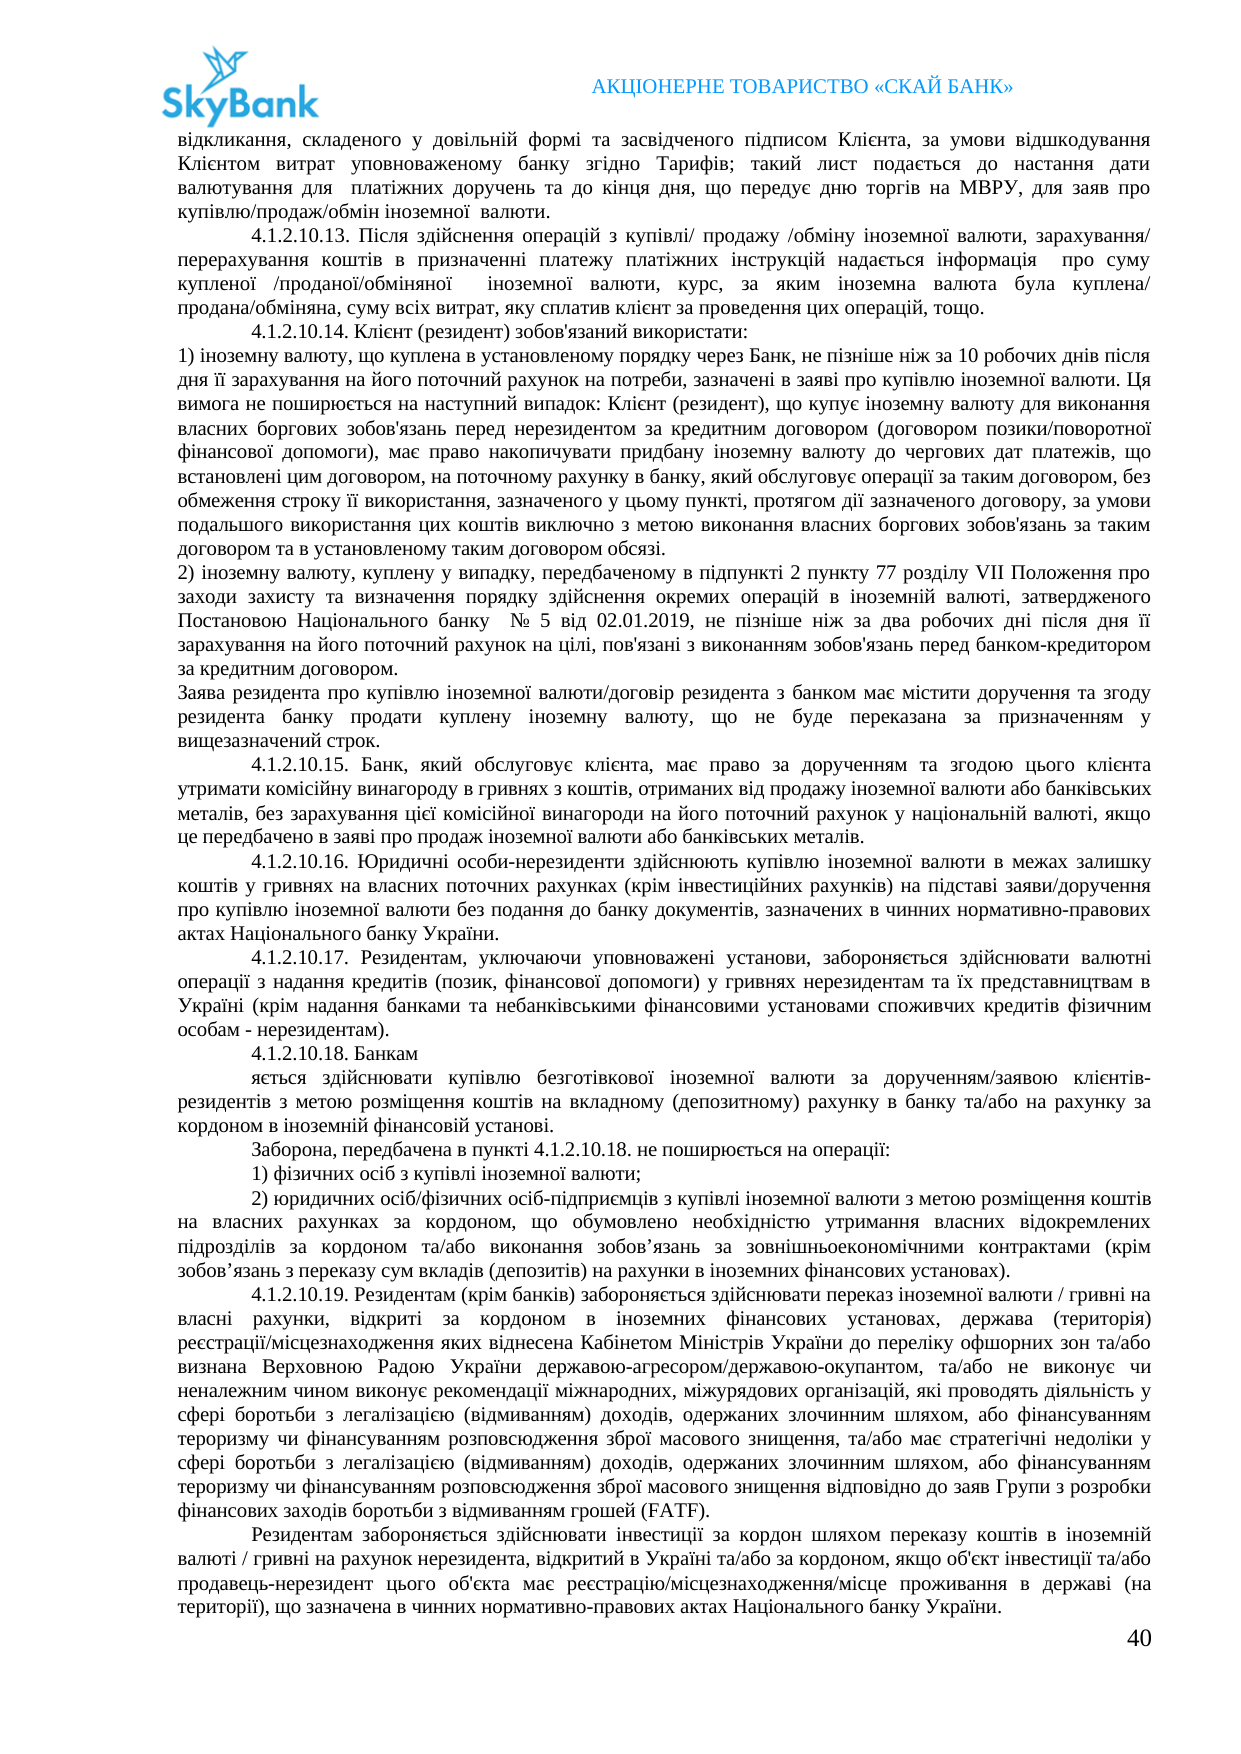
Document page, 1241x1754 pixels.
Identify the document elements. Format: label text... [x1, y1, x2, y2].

text 4.1.2.10.14. Клієнт (резидент) зобов'язаний використати: [177, 319, 1152, 343]
text 4.1.2.10.16. Юридичні особи-нерезиденти здійснюють купівлю іноземної валюти в межах залишку коштів у гривнях на власних поточних рахунках (крім інвестиційних рахунків) на підставі заяви/доручення про купівлю іноземної валюти без подання до банку документів, зазначених в чинних нормативно-правових актах Національного банку України. [177, 848, 1152, 945]
text яється здійснювати купівлю безготівкової іноземної валюти за дорученням/заявою клієнтів-резидентів з метою розміщення коштів на вкладному (депозитному) рахунку в банку та/або на рахунку за кордоном в іноземній фінансовій установі. [177, 1065, 1152, 1137]
text 4.1.2.10.15. Банк, який обслуговує клієнта, має право за дорученням та згодою цього клієнта утримати комісійну винагороду в гривнях з коштів, отриманих від продажу іноземної валюти або банківських металів, без зарахування цієї комісійної винагороди на його поточний рахунок у національній валюті, якщо це передбачено в заяві про продаж іноземної валюти або банківських металів. [177, 752, 1152, 848]
text 1) фізичних осіб з купівлі іноземної валюти; [177, 1161, 1152, 1185]
text 1) іноземну валюту, що куплена в установленому порядку через Банк, не пізніше ніж за 10 робочих днів після дня її зарахування на його поточний рахунок на потреби, зазначені в заяві про купівлю іноземної валюти. Ця вимога не поширюється на наступний випадок: Клієнт (резидент), що купує іноземну валюту для виконання власних боргових зобов'язань перед нерезидентом за кредитним договором (договором позики/поворотної фінансової допомоги), має право накопичувати придбану іноземну валюту до чергових дат платежів, що встановлені цим договором, на поточному рахунку в банку, який обслуговує операції за таким договором, без обмеження строку її використання, зазначеного у цьому пункті, протягом дії зазначеного договору, за умови подальшого використання цих коштів виключно з метою виконання власних боргових зобов'язань за таким договором та в установленому таким договором обсязі. [177, 343, 1152, 560]
text Заява резидента про купівлю іноземної валюти/договір резидента з банком має містити доручення та згоду резидента банку продати куплену іноземну валюту, що не буде переказана за призначенням у вищезазначений строк. [177, 680, 1152, 752]
picture [142, 35, 349, 140]
text 2) юридичних осіб/фізичних осіб-підприємців з купівлі іноземної валюти з метою розміщення коштів на власних рахунках за кордоном, що обумовлено необхідністю утримання власних відокремлених підрозділів за кордоном та/або виконання зобов’язань за зовнішньоекономічними контрактами (крім зобов’язань з переказу сум вкладів (депозитів) на рахунки в іноземних фінансових установах). [177, 1185, 1152, 1282]
text Резидентам забороняється здійснювати інвестиції за кордон шляхом переказу коштів в іноземній валюті / гривні на рахунок нерезидента, відкритий в Україні та/або за кордоном, якщо об'єкт інвестиції та/або продавець-нерезидент цього об'єкта має реєстрацію/місцезнаходження/місце проживання в державі (на території), що зазначена в чинних нормативно-правових актах Національного банку України. [177, 1522, 1152, 1618]
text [177, 127, 1152, 223]
text 4.1.2.10.19. Резидентам (крім банків) забороняється здійснювати переказ іноземної валюти / гривні на власні рахунки, відкриті за кордоном в іноземних фінансових установах, держава (територія) реєстрації/місцезнаходження яких віднесена Кабінетом Міністрів України до переліку офшорних зон та/або визнана Верховною Радою України державою-агресором/державою-окупантом, та/або не виконує чи неналежним чином виконує рекомендації міжнародних, міжурядових організацій, які проводять діяльність у сфері боротьби з легалізацією (відмиванням) доходів, одержаних злочинним шляхом, або фінансуванням тероризму чи фінансуванням розповсюдження зброї масового знищення, та/або має стратегічні недоліки у сфері боротьби з легалізацією (відмиванням) доходів, одержаних злочинним шляхом, або фінансуванням тероризму чи фінансуванням розповсюдження зброї масового знищення відповідно до заяв Групи з розробки фінансових заходів боротьби з відмиванням грошей (FATF). [177, 1282, 1152, 1522]
text Заборона, передбачена в пункті 4.1.2.10.18. не поширюється на операції: [177, 1137, 1152, 1161]
text 2) іноземну валюту, куплену у випадку, передбаченому в підпункті 2 пункту 77 розділу VII Положення про заходи захисту та визначення порядку здійснення окремих операцій в іноземній валюті, затвердженого Постановою Національного банку № 5 від 02.01.2019, не пізніше ніж за два робочих дні після дня її зарахування на його поточний рахунок на цілі, пов'язані з виконанням зобов'язань перед банком-кредитором за кредитним договором. [177, 560, 1152, 680]
text 4.1.2.10.18. Банкам [177, 1041, 1152, 1065]
text 4.1.2.10.13. Після здійснення операцій з купівлі/ продажу /обміну іноземної валюти, зарахування/ перерахування коштів в призначенні платежу платіжних інструкцій надається інформація про суму купленої /проданої/обміняної іноземної валюти, курс, за яким іноземна валюта була куплена/ продана/обміняна, суму всіх витрат, яку сплатив клієнт за проведення цих операцій, тощо. [177, 223, 1152, 319]
text 4.1.2.10.17. Резидентам, уключаючи уповноважені установи, забороняється здійснювати валютні операції з надання кредитів (позик, фінансової допомоги) у гривнях нерезидентам та їх представництвам в Україні (крім надання банками та небанківськими фінансовими установами споживчих кредитів фізичним особам - нерезидентам). [177, 945, 1152, 1041]
